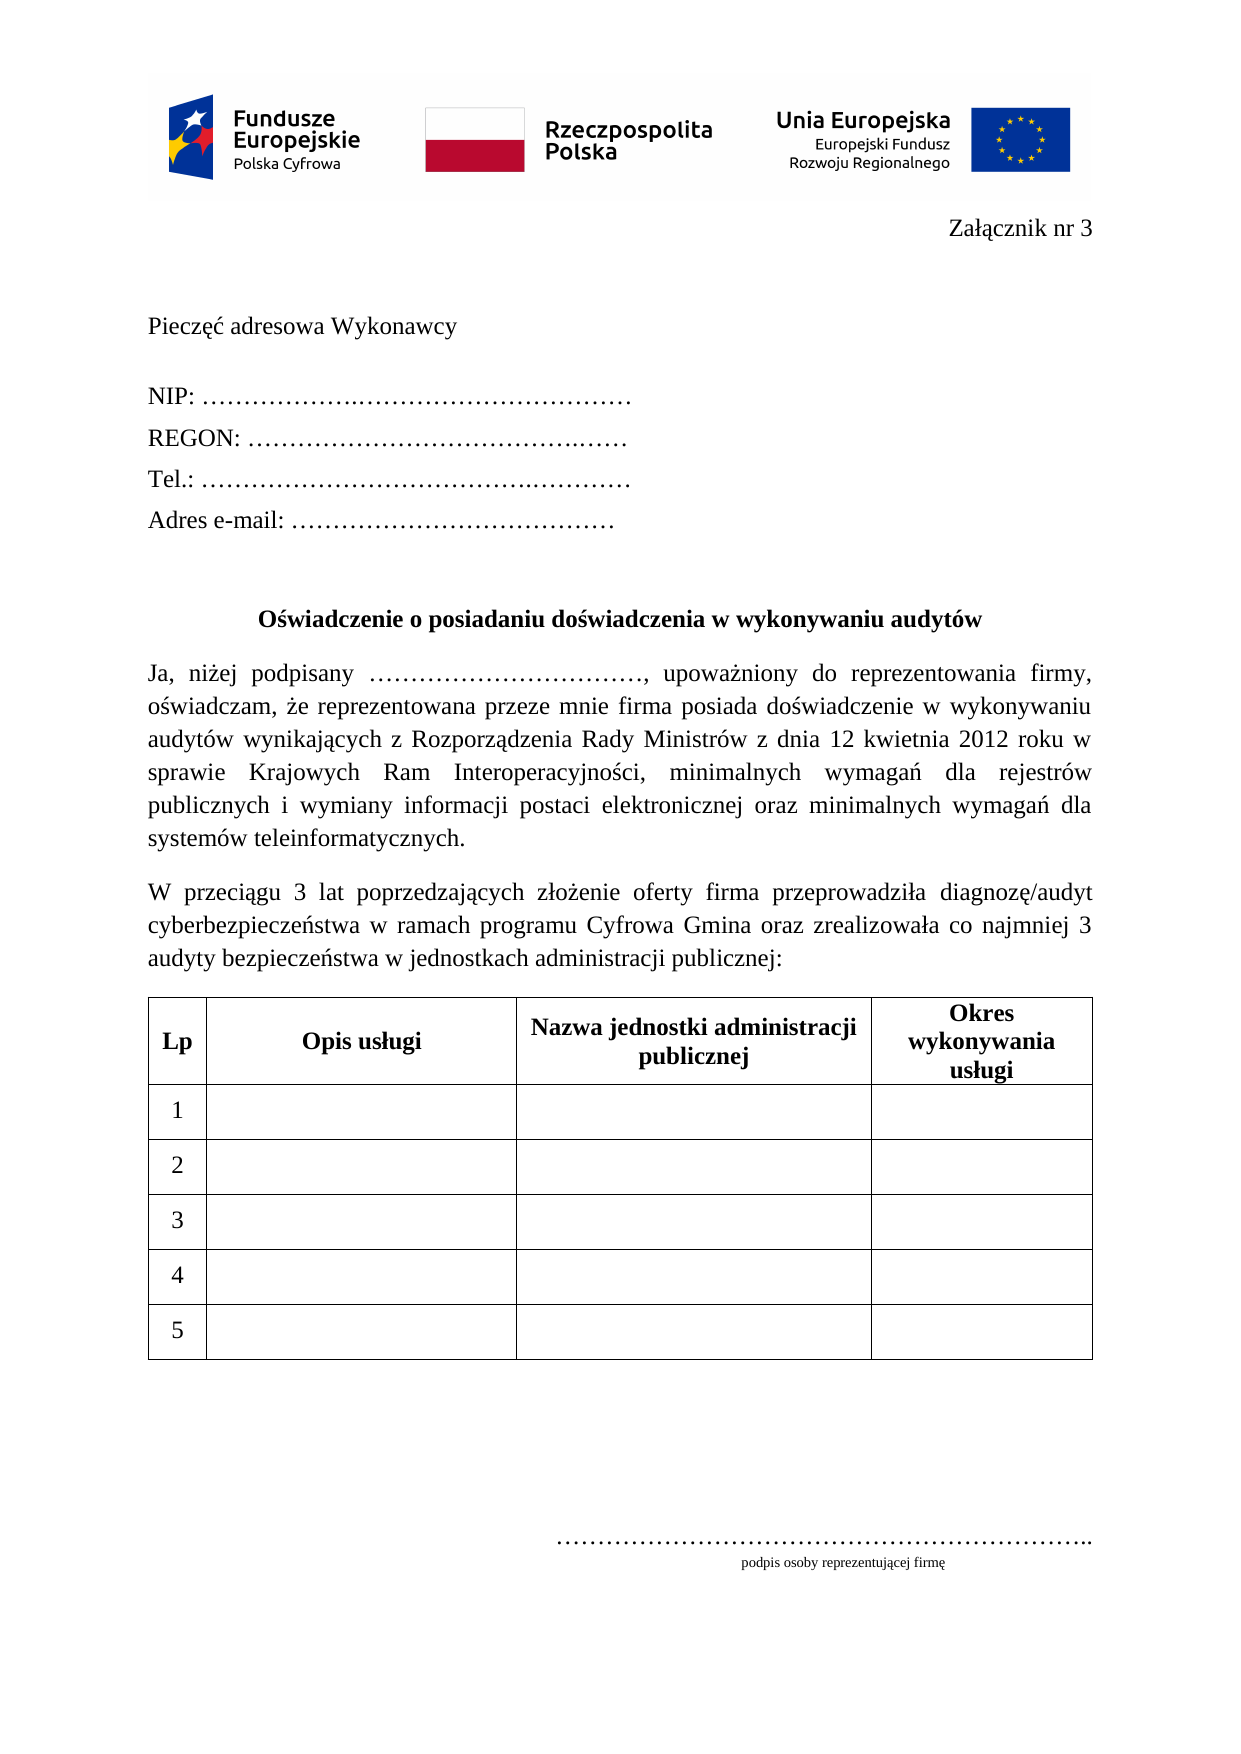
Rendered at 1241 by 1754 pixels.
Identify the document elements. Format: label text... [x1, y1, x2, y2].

text Ja, niżej podpisany ……………………………, upoważniony do reprezentowania firmy, oświadczam, że reprezentowana przeze mnie firma posiada doświadczenie w wykonywaniu audytów wynikających z Rozporządzenia Rady Ministrów z dnia 12 kwietnia 2012 roku w sprawie Krajowych Ram Interoperacyjności, minimalnych wymagań dla rejestrów publicznych i wymiany informacji postaci elektronicznej oraz minimalnych wymagań dla systemów teleinformatycznych. [148, 658, 1093, 852]
table_header Lp [149, 998, 206, 1084]
table_header Nazwa jednostki administracji publicznej [517, 998, 871, 1084]
text NIP: ……………….…………………………… [148, 381, 1093, 410]
table_cell 3 [149, 1195, 206, 1249]
table_cell [517, 1195, 871, 1249]
table_cell [207, 1085, 516, 1139]
table_cell [207, 1140, 516, 1194]
table_cell 4 [149, 1250, 206, 1303]
table_cell [872, 1305, 1092, 1358]
table_cell 2 [149, 1140, 206, 1194]
text W przeciągu 3 lat poprzedzających złożenie oferty firma przeprowadziła diagnozę/audyt cyberbezpieczeństwa w ramach programu Cyfrowa Gmina oraz zrealizowała co najmniej 3 audyty bezpieczeństwa w jednostkach administracji publicznej: [148, 877, 1093, 972]
text Tel.: ………………………………….………… [148, 464, 1093, 493]
table_cell [207, 1195, 516, 1249]
table_cell [207, 1305, 516, 1358]
text Oświadczenie o posiadaniu doświadczenia w wykonywaniu audytów [148, 604, 1093, 633]
table_cell [517, 1140, 871, 1194]
table_header Okres wykonywania usługi [872, 998, 1092, 1084]
text podpis osoby reprezentującej firmę [516, 1554, 1093, 1583]
table_cell [517, 1085, 871, 1139]
table_cell [517, 1305, 871, 1358]
table_cell [872, 1085, 1092, 1139]
table_cell [872, 1140, 1092, 1194]
table_cell 1 [149, 1085, 206, 1139]
text Załącznik nr 3 [148, 213, 1093, 241]
table_header Opis usługi [207, 998, 516, 1084]
table_cell [517, 1250, 871, 1303]
text Pieczęć adresowa Wykonawcy [148, 311, 1093, 340]
table_cell [872, 1195, 1092, 1249]
text ……………………………………………………….. [148, 1521, 1093, 1550]
table_cell [207, 1250, 516, 1303]
text Adres e-mail: ………………………………… [148, 505, 1093, 534]
table_cell [872, 1250, 1092, 1303]
picture [147, 73, 1092, 201]
table_cell 5 [149, 1305, 206, 1358]
text REGON: ………………………………….…… [148, 423, 1093, 451]
